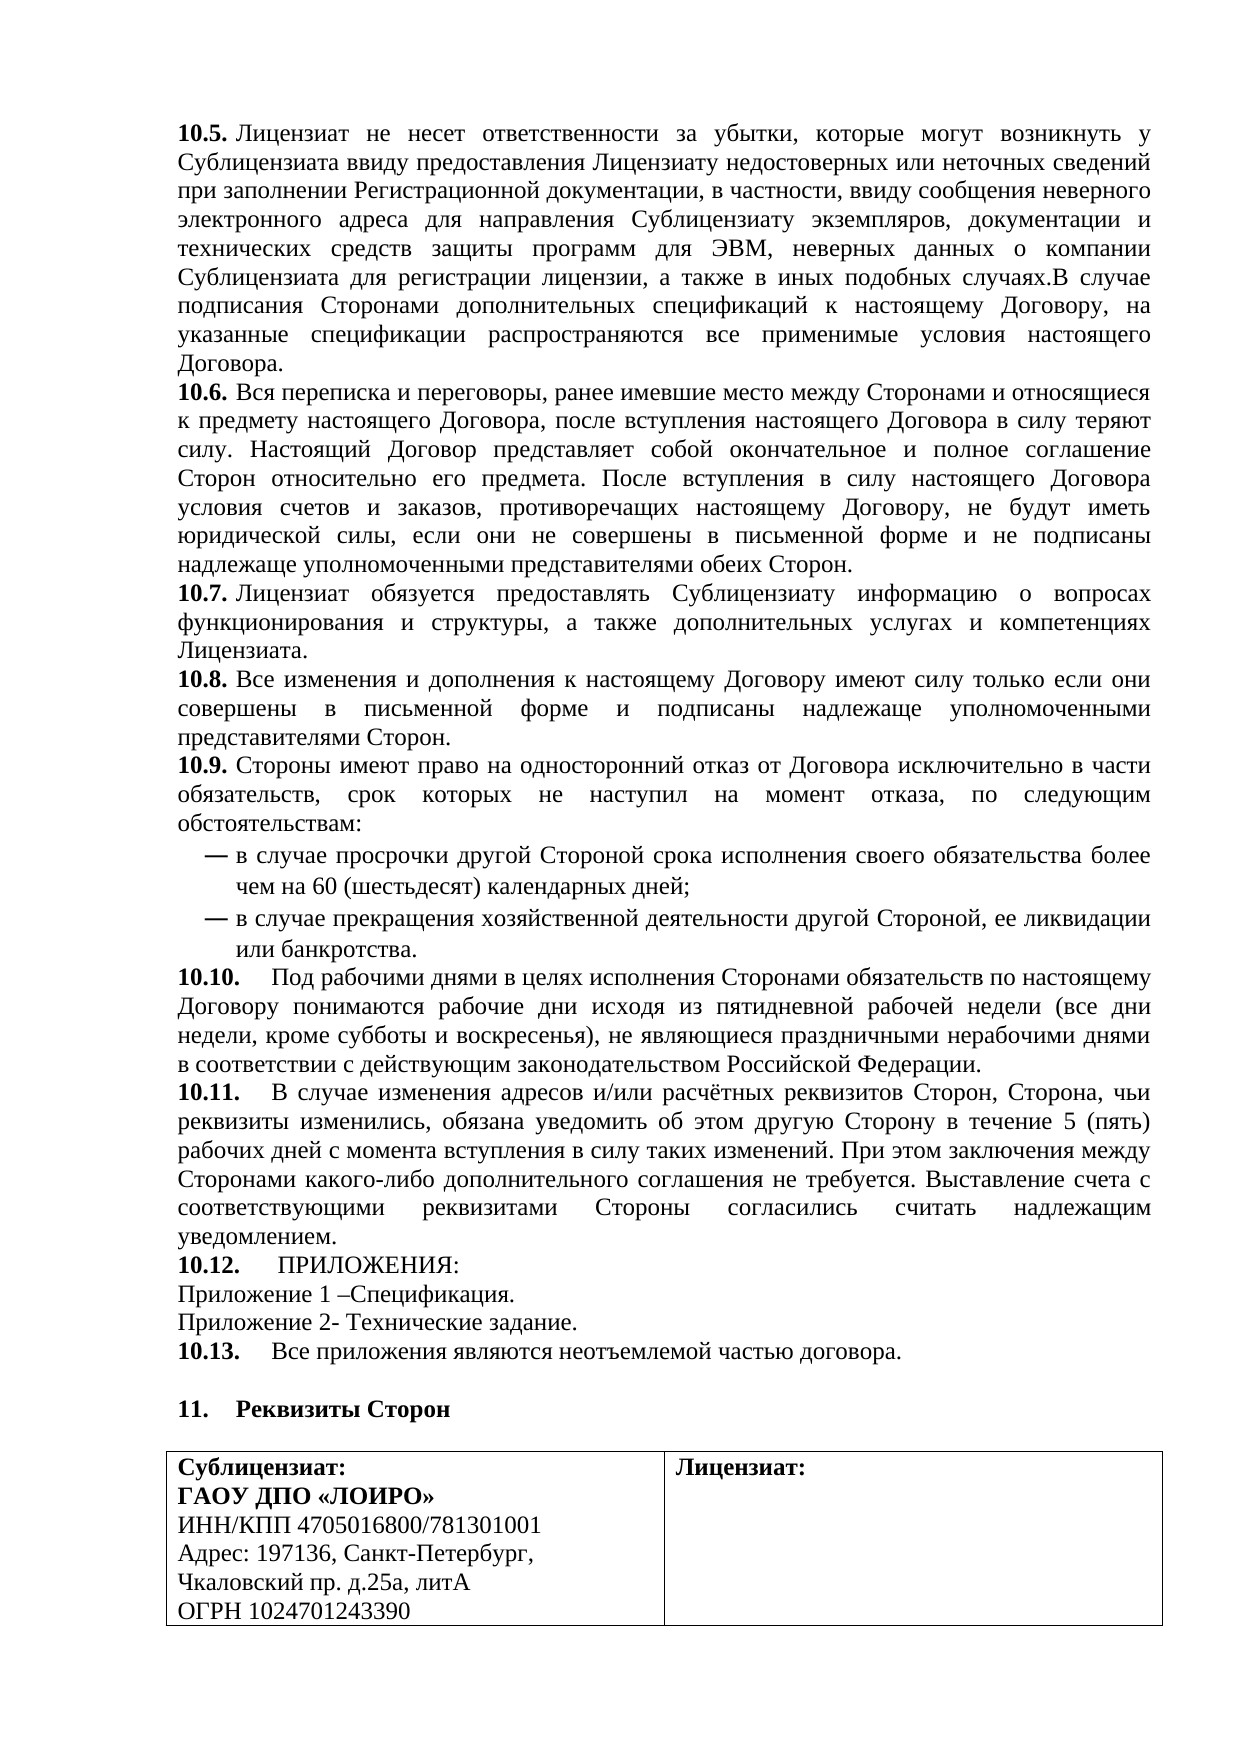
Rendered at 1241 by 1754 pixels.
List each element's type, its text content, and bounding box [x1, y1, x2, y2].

list Все изменения и дополнения к настоящему Договору имеют силу только если они совершены в письменной форме и подписаны надлежаще уполномоченными представителями Сторон. [177, 664, 1152, 751]
list в случае просрочки другой Стороной срока исполнения своего обязательства более чем на 60 (шестьдесят) календарных дней; [203, 837, 1152, 900]
list Лицензиат обязуется предоставлять Сублицензиату информацию о вопросах функционирования и структуры, а также дополнительных услугах и компетенциях Лицензиата. [177, 578, 1152, 664]
text Приложение 2- Технические задание. [177, 1307, 1152, 1336]
list Все приложения являются неотъемлемой частью договора. [177, 1336, 1152, 1365]
list Лицензиат не несет ответственности за убытки, которые могут возникнуть у Сублицензиата ввиду предоставления Лицензиату недостоверных или неточных сведений при заполнении Регистрационной документации, в частности, ввиду сообщения неверного электронного адреса для направления Сублицензиату экземпляров, документации и технических средств защиты программ для ЭВМ, неверных данных о компании Сублицензиата для регистрации лицензии, а также в иных подобных случаях.В случае подписания Сторонами дополнительных спецификаций к настоящему Договору, на указанные спецификации распространяются все применимые условия настоящего Договора. [177, 118, 1152, 377]
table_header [665, 1452, 1162, 1625]
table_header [167, 1452, 664, 1625]
list ПРИЛОЖЕНИЯ: [177, 1250, 1152, 1279]
list В случае изменения адресов и/или расчётных реквизитов Сторон, Сторона, чьи реквизиты изменились, обязана уведомить об этом другую Сторону в течение 5 (пять) рабочих дней с момента вступления в силу таких изменений. При этом заключения между Сторонами какого-либо дополнительного соглашения не требуется. Выставление счета с соответствующими реквизитами Стороны согласились считать надлежащим уведомлением. [177, 1077, 1152, 1250]
list Вся переписка и переговоры, ранее имевшие место между Сторонами и относящиеся к предмету настоящего Договора, после вступления настоящего Договора в силу теряют силу. Настоящий Договор представляет собой окончательное и полное соглашение Сторон относительно его предмета. После вступления в силу настоящего Договора условия счетов и заказов, противоречащих настоящему Договору, не будут иметь юридической силы, если они не совершены в письменной форме и не подписаны надлежаще уполномоченными представителями обеих Сторон. [177, 377, 1152, 578]
list Реквизиты Сторон [177, 1394, 1152, 1422]
list в случае прекращения хозяйственной деятельности другой Стороной, ее ликвидации или банкротства. [203, 900, 1152, 962]
list Стороны имеют право на односторонний отказ от Договора исключительно в части обязательств, срок которых не наступил на момент отказа, по следующим обстоятельствам: [177, 751, 1152, 837]
text Приложение 1 –Спецификация. [177, 1279, 1152, 1307]
list Под рабочими днями в целях исполнения Сторонами обязательств по настоящему Договору понимаются рабочие дни исходя из пятидневной рабочей недели (все дни недели, кроме субботы и воскресенья), не являющиеся праздничными нерабочими днями в соответствии с действующим законодательством Российской Федерации. [177, 962, 1152, 1077]
